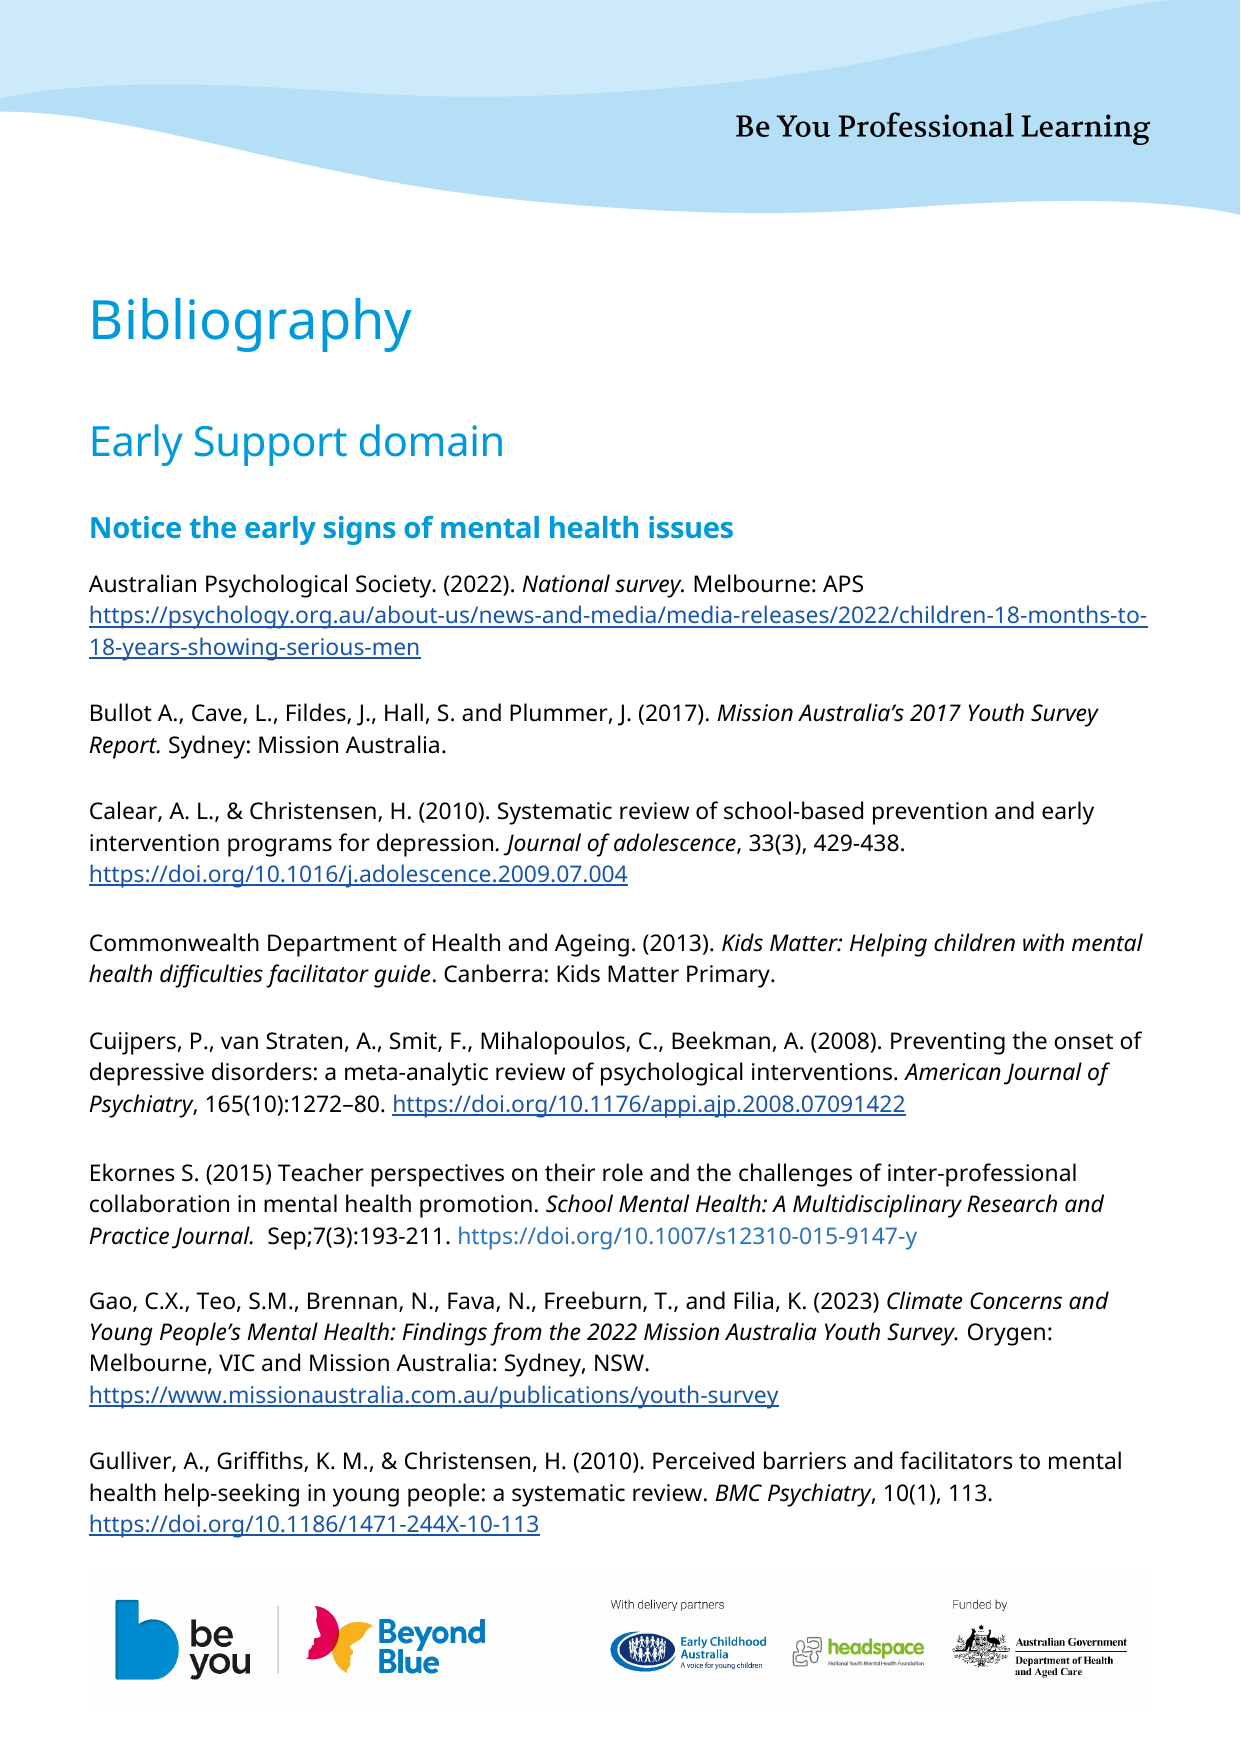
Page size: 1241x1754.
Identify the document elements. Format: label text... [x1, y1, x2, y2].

text Australian Psychological Society. (2022). National survey. Melbourne: APS https://psychology.org.au/about-us/news-and-media/media-releases/2022/children-18-months-to-18-years-showing-serious-men [89, 568, 1152, 662]
subtitle Early Support domain [89, 415, 1152, 466]
text Calear, A. L., & Christensen, H. (2010). Systematic review of school-based prevention and early intervention programs for depression. Journal of adolescence, 33(3), 429-438. https://doi.org/10.1016/j.adolescence.2009.07.004 [89, 795, 1152, 889]
text Gulliver, A., Griffiths, K. M., & Christensen, H. (2010). Perceived barriers and facilitators to mental health help-seeking in young people: a systematic review. BMC Psychiatry, 10(1), 113. https://doi.org/10.1186/1471-244X-10-113 [89, 1445, 1152, 1539]
title Bibliography [89, 286, 1152, 353]
subtitle Notice the early signs of mental health issues [89, 508, 1152, 547]
text Commonwealth Department of Health and Ageing. (2013). Kids Matter: Helping children with mental health difficulties facilitator guide. Canberra: Kids Matter Primary. [89, 927, 1152, 990]
text Bullot A., Cave, L., Fildes, J., Hall, S. and Plummer, J. (2017). Mission Australia’s 2017 Youth Survey Report. Sydney: Mission Australia. [89, 697, 1152, 760]
picture [88, 1572, 1152, 1707]
picture [0, 0, 1241, 237]
text Gao, C.X., Teo, S.M., Brennan, N., Fava, N., Freeburn, T., and Filia, K. (2023) Climate Concerns and Young People’s Mental Health: Findings from the 2022 Mission Australia Youth Survey. Orygen: Melbourne, VIC and Mission Australia: Sydney, NSW. https://www.missionaustralia.com.au/publications/youth-survey [89, 1285, 1152, 1410]
text Cuijpers, P., van Straten, A., Smit, F., Mihalopoulos, C., Beekman, A. (2008). Preventing the onset of depressive disorders: a meta-analytic review of psychological interventions. American Journal of Psychiatry, 165(10):1272–80. https://doi.org/10.1176/appi.ajp.2008.07091422 [89, 1025, 1152, 1119]
text Ekornes S. (2015) Teacher perspectives on their role and the challenges of inter-professional collaboration in mental health promotion. School Mental Health: A Multidisciplinary Research and Practice Journal. Sep;7(3):193-211. https://doi.org/10.1007/s12310-015-9147-y [89, 1157, 1152, 1251]
